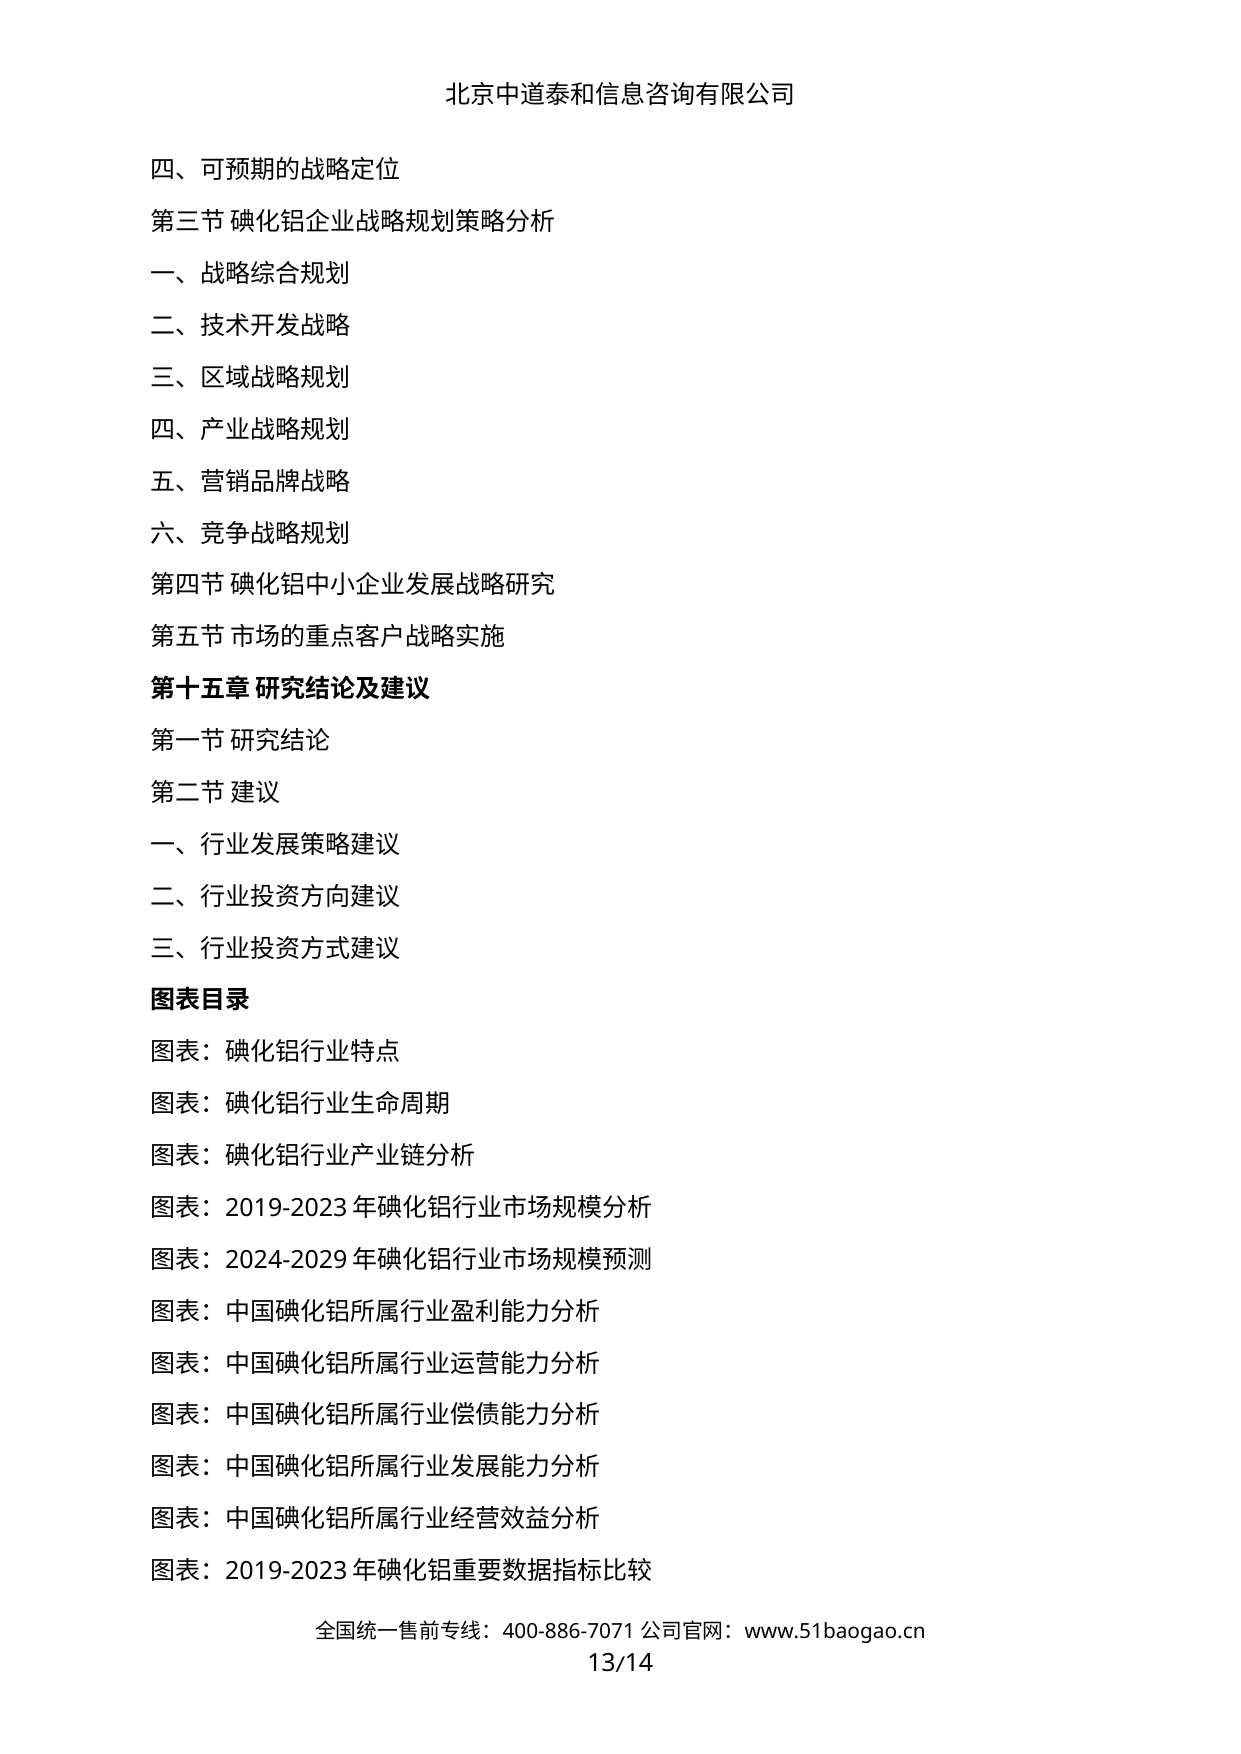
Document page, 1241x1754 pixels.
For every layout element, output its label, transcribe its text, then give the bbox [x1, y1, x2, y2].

text 图表：中国碘化铝所属行业盈利能力分析 [150, 1291, 1090, 1327]
text 图表：中国碘化铝所属行业偿债能力分析 [150, 1395, 1090, 1431]
text 一、战略综合规划 [150, 254, 1090, 290]
text 图表：中国碘化铝所属行业运营能力分析 [150, 1343, 1090, 1379]
text 图表：碘化铝行业生命周期 [150, 1084, 1090, 1120]
text 二、技术开发战略 [150, 306, 1090, 342]
text 三、行业投资方式建议 [150, 928, 1090, 964]
text 第十五章 研究结论及建议 [150, 669, 1090, 705]
text 图表：中国碘化铝所属行业发展能力分析 [150, 1447, 1090, 1483]
text 第三节 碘化铝企业战略规划策略分析 [150, 202, 1090, 238]
text 一、行业发展策略建议 [150, 824, 1090, 861]
text 第一节 研究结论 [150, 721, 1090, 757]
text 三、区域战略规划 [150, 357, 1090, 394]
text 图表：碘化铝行业产业链分析 [150, 1136, 1090, 1172]
text 六、竞争战略规划 [150, 513, 1090, 549]
text 第五节 市场的重点客户战略实施 [150, 617, 1090, 653]
text 第四节 碘化铝中小企业发展战略研究 [150, 565, 1090, 601]
text 图表：碘化铝行业特点 [150, 1032, 1090, 1068]
text 图表目录 [150, 980, 1090, 1016]
text 图表：中国碘化铝所属行业经营效益分析 [150, 1499, 1090, 1535]
text 四、可预期的战略定位 [150, 150, 1090, 186]
text 第二节 建议 [150, 772, 1090, 809]
text 图表：2024-2029年碘化铝行业市场规模预测 [150, 1239, 1090, 1276]
text 图表：2019-2023年碘化铝重要数据指标比较 [150, 1551, 1090, 1587]
text 图表：2019-2023年碘化铝行业市场规模分析 [150, 1187, 1090, 1224]
text 五、营销品牌战略 [150, 461, 1090, 497]
text 四、产业战略规划 [150, 409, 1090, 446]
text 二、行业投资方向建议 [150, 876, 1090, 912]
